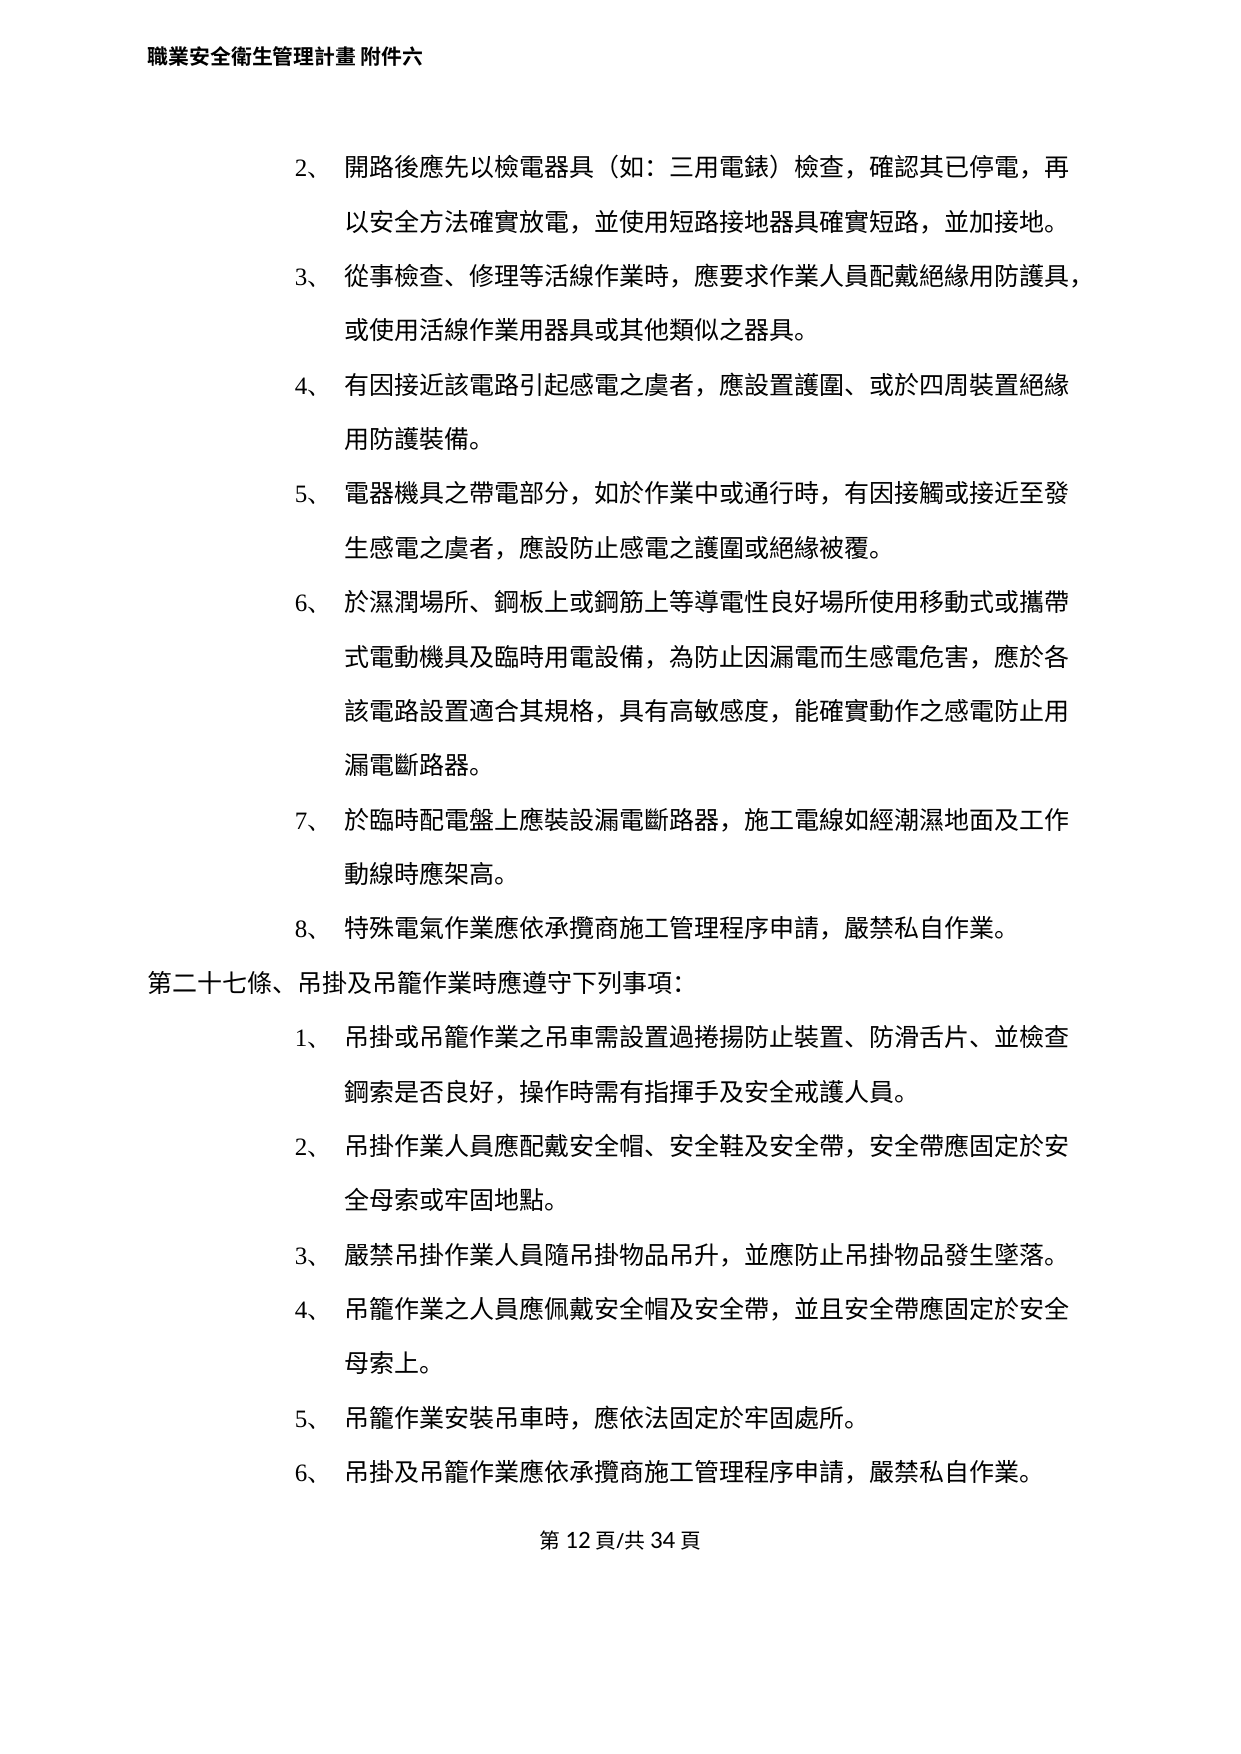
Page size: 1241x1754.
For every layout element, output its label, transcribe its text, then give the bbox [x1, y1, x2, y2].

list 於臨時配電盤上應裝設漏電斷路器，施工電線如經潮濕地面及工作動線時應架高。 [294, 800, 1092, 891]
list 電器機具之帶電部分，如於作業中或通行時，有因接觸或接近至發生感電之虞者，應設防止感電之護圍或絕緣被覆。 [294, 474, 1092, 564]
text 第二十七條、吊掛及吊籠作業時應遵守下列事項： [148, 963, 1092, 999]
list 嚴禁吊掛作業人員隨吊掛物品吊升，並應防止吊掛物品發生墜落。 [294, 1235, 1092, 1271]
list 吊籠作業安裝吊車時，應依法固定於牢固處所。 [294, 1398, 1092, 1434]
list 開路後應先以檢電器具（如：三用電錶）檢查，確認其已停電，再以安全方法確實放電，並使用短路接地器具確實短路，並加接地。 [294, 148, 1092, 238]
list 吊掛作業人員應配戴安全帽、安全鞋及安全帶，安全帶應固定於安全母索或牢固地點。 [294, 1126, 1092, 1217]
list 特殊電氣作業應依承攬商施工管理程序申請，嚴禁私自作業。 [294, 909, 1092, 945]
list 吊掛及吊籠作業應依承攬商施工管理程序申請，嚴禁私自作業。 [294, 1453, 1092, 1489]
list 吊掛或吊籠作業之吊車需設置過捲揚防止裝置、防滑舌片、並檢查鋼索是否良好，操作時需有指揮手及安全戒護人員。 [294, 1018, 1092, 1108]
list 從事檢查、修理等活線作業時，應要求作業人員配戴絕緣用防護具，或使用活線作業用器具或其他類似之器具。 [294, 256, 1092, 347]
list 有因接近該電路引起感電之虞者，應設置護圍、或於四周裝置絕緣用防護裝備。 [294, 365, 1092, 456]
list 吊籠作業之人員應佩戴安全帽及安全帶，並且安全帶應固定於安全母索上。 [294, 1289, 1092, 1380]
list 於濕潤場所、鋼板上或鋼筋上等導電性良好場所使用移動式或攜帶式電動機具及臨時用電設備，為防止因漏電而生感電危害，應於各該電路設置適合其規格，具有高敏感度，能確實動作之感電防止用漏電斷路器。 [294, 583, 1092, 782]
